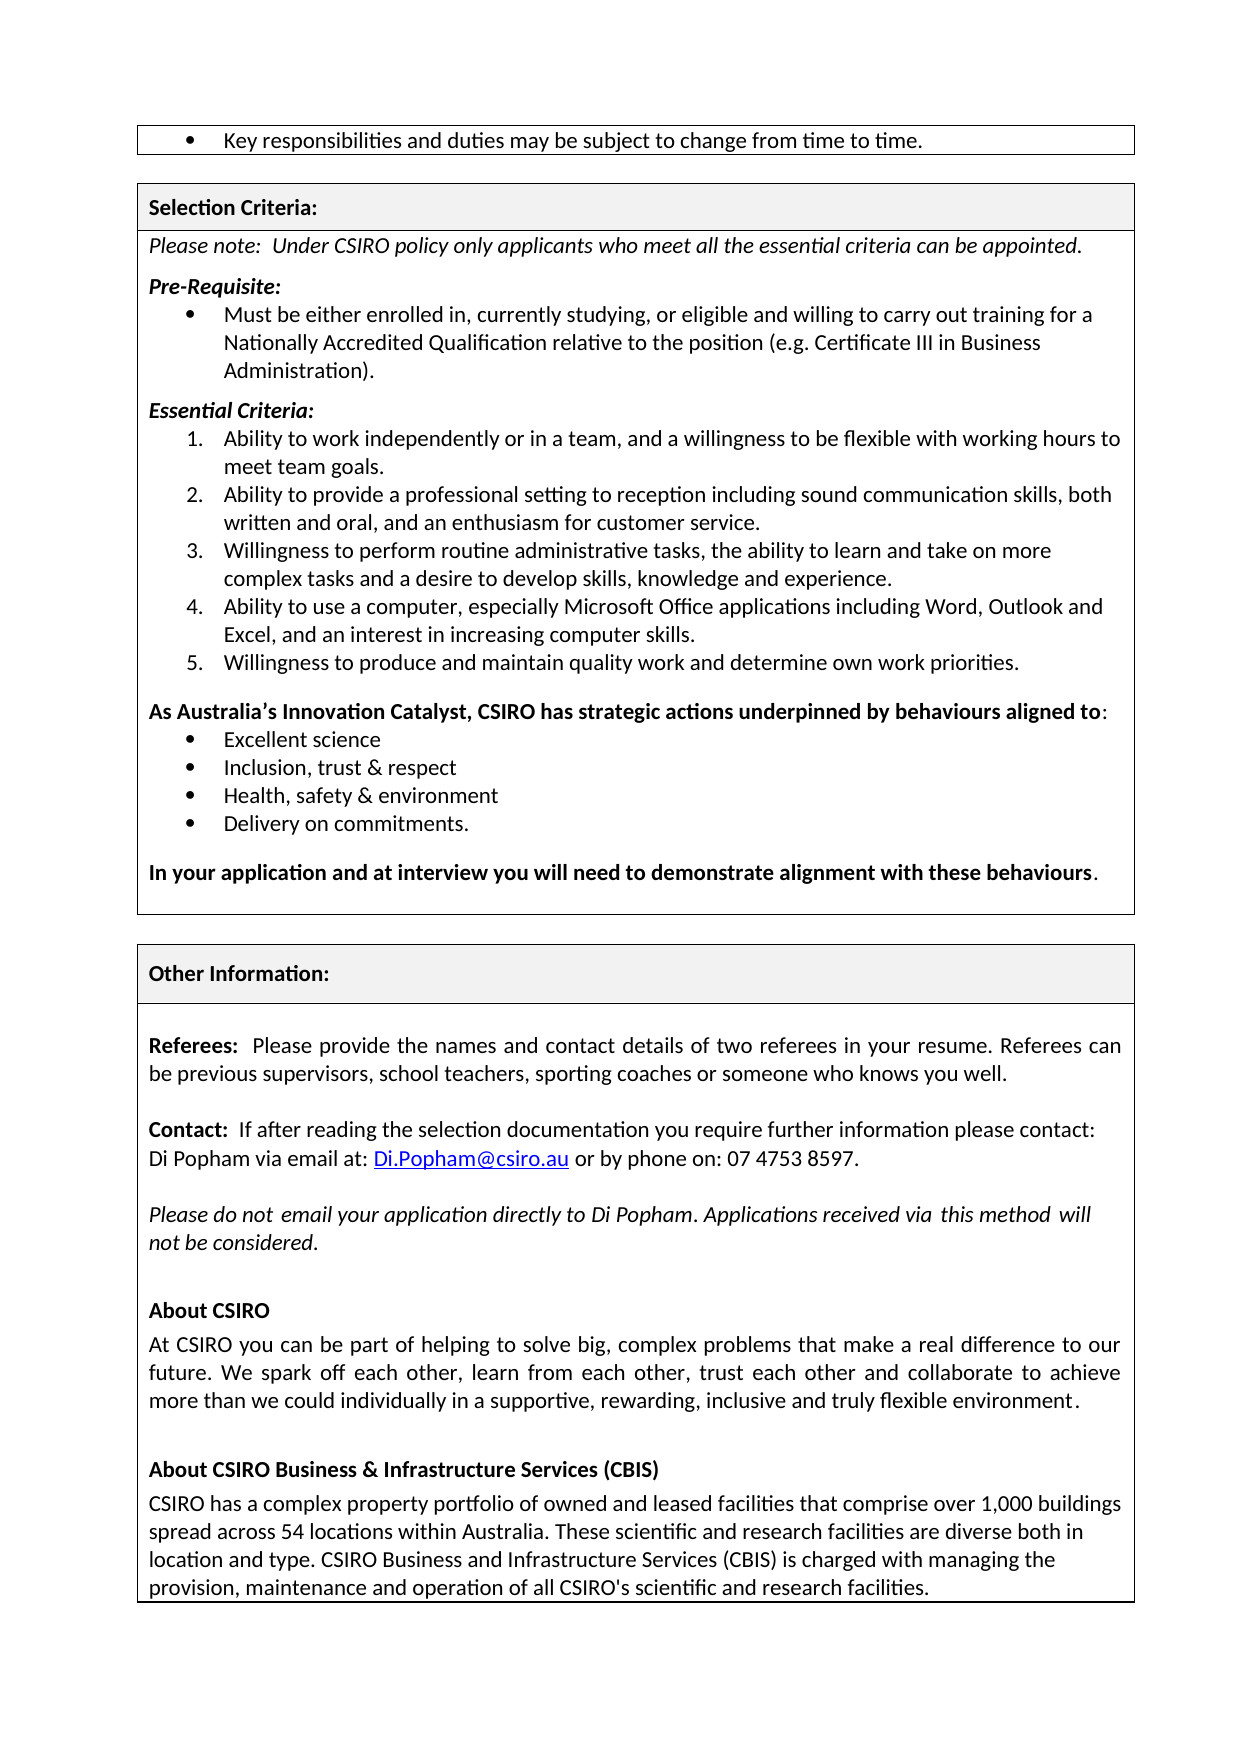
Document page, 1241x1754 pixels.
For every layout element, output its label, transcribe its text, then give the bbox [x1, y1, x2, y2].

table_header Selection Criteria: [138, 184, 1134, 230]
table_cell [138, 126, 1134, 154]
table_cell Please note: Under CSIRO policy only applicants who meet all the essential criteria can be appointed. Pre-Requisite: Must be either enrolled in, currently studying, or eligible and willing to carry out training for a Nationally Accredited Qualification relative to the position (e.g. Certificate III in Business Administration). Essential Criteria: Ability to work independently or in a team, and a willingness to be flexible with working hours to meet team goals. Ability to provide a professional setting to reception including sound communication skills, both written and oral, and an enthusiasm for customer service. Willingness to perform routine administrative tasks, the ability to learn and take on more complex tasks and a desire to develop skills, knowledge and experience. Ability to use a computer, especially Microsoft Office applications including Word, Outlook and Excel, and an interest in increasing computer skills. Willingness to produce and maintain quality work and determine own work priorities. As Australia’s Innovation Catalyst, CSIRO has strategic actions underpinned by behaviours aligned to: Excellent science Inclusion, trust & respect Health, safety & environment Delivery on commitments. In your application and at interview you will need to demonstrate alignment with these behaviours. [138, 231, 1134, 914]
table_header Other Information: [138, 945, 1134, 1002]
